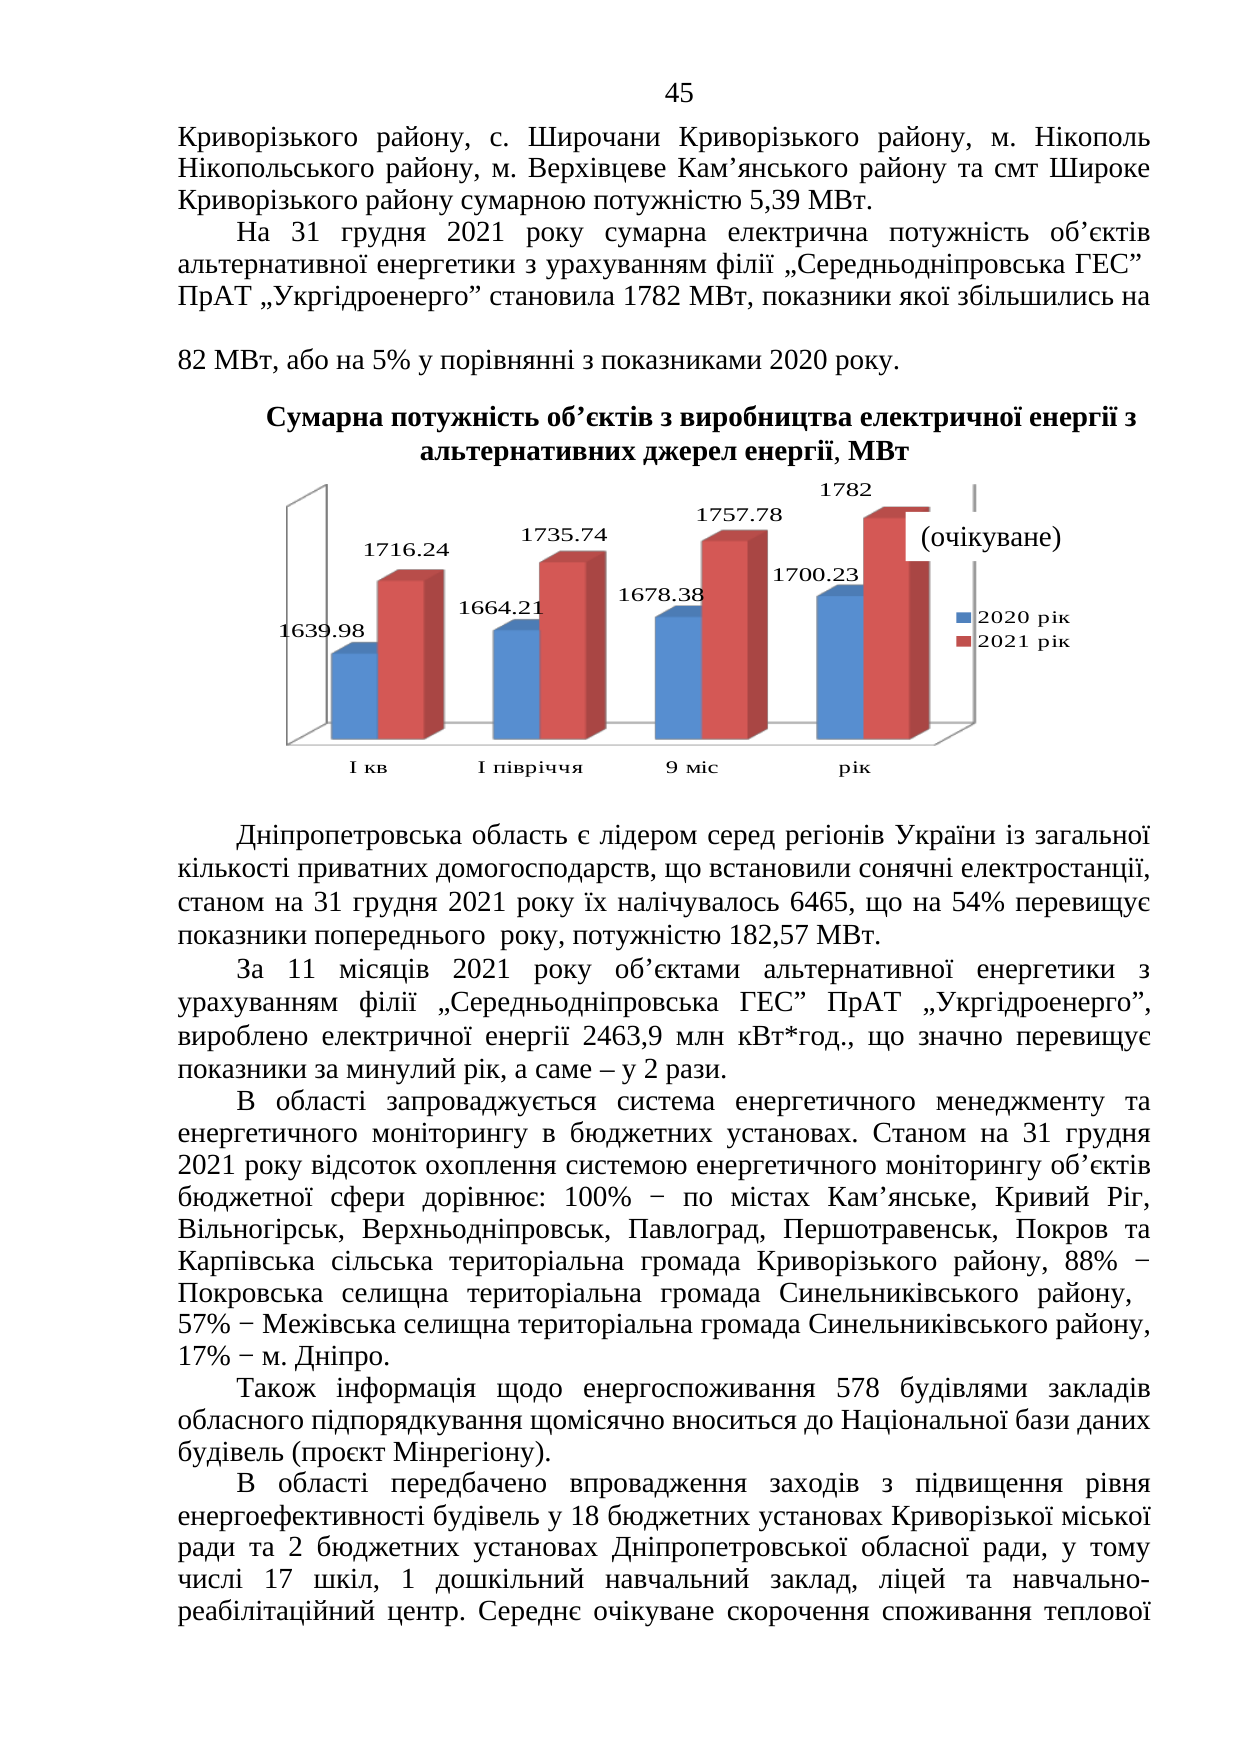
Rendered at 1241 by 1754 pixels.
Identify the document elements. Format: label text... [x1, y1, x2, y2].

text Сумарна потужність об’єктів з виробництва електричної енергії з альтернативних джерел енергії, МВт [177, 399, 1152, 466]
text На 31 грудня 2021 року сумарна електрична потужність об’єктів альтернативної енергетики з урахуванням філії „Середньодніпровська ГЕС” ПрАТ „Укргідроенерго” становила 1782 МВт, показники якої збільшились на 82 МВт, або на 5% у порівнянні з показниками 2020 року. [177, 216, 1152, 375]
text Дніпропетровська область є лідером серед регіонів України із загальної кількості приватних домогосподарств, що встановили сонячні електростанції, станом на 31 грудня 2021 року їх налічувалось 6465, що на 54% перевищує показники попереднього року, потужністю 182,57 МВт. [177, 817, 1152, 951]
text В області запроваджується система енергетичного менеджменту та енергетичного моніторингу в бюджетних установах. Станом на 31 грудня 2021 року відсоток охоплення системою енергетичного моніторингу об’єктів бюджетної сфери дорівнює: 100% − по містах Кам’янське, Кривий Ріг, Вільногірськ, Верхньодніпровськ, Павлоград, Першотравенськ, Покров та Карпівська сільська територіальна громада Криворізького району, 88% − Покровська селищна територіальна громада Синельниківського району, 57% − Межівська селищна територіальна громада Синельниківського району, 17% − м. Дніпро. [177, 1085, 1152, 1372]
text Також інформація щодо енергоспоживання 578 будівлями закладів обласного підпорядкування щомісячно вноситься до Національної бази даних будівель (проєкт Мінрегіону). [177, 1372, 1152, 1467]
text За 11 місяців 2021 року об’єктами альтернативної енергетики з урахуванням філії „Середньодніпровська ГЕС” ПрАТ „Укргідроенерго”, вироблено електричної енергії 2463,9 млн кВт*год., що значно перевищує показники за минулий рік, а саме – у 2 рази. [177, 951, 1152, 1085]
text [177, 121, 1152, 216]
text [177, 1467, 1152, 1627]
